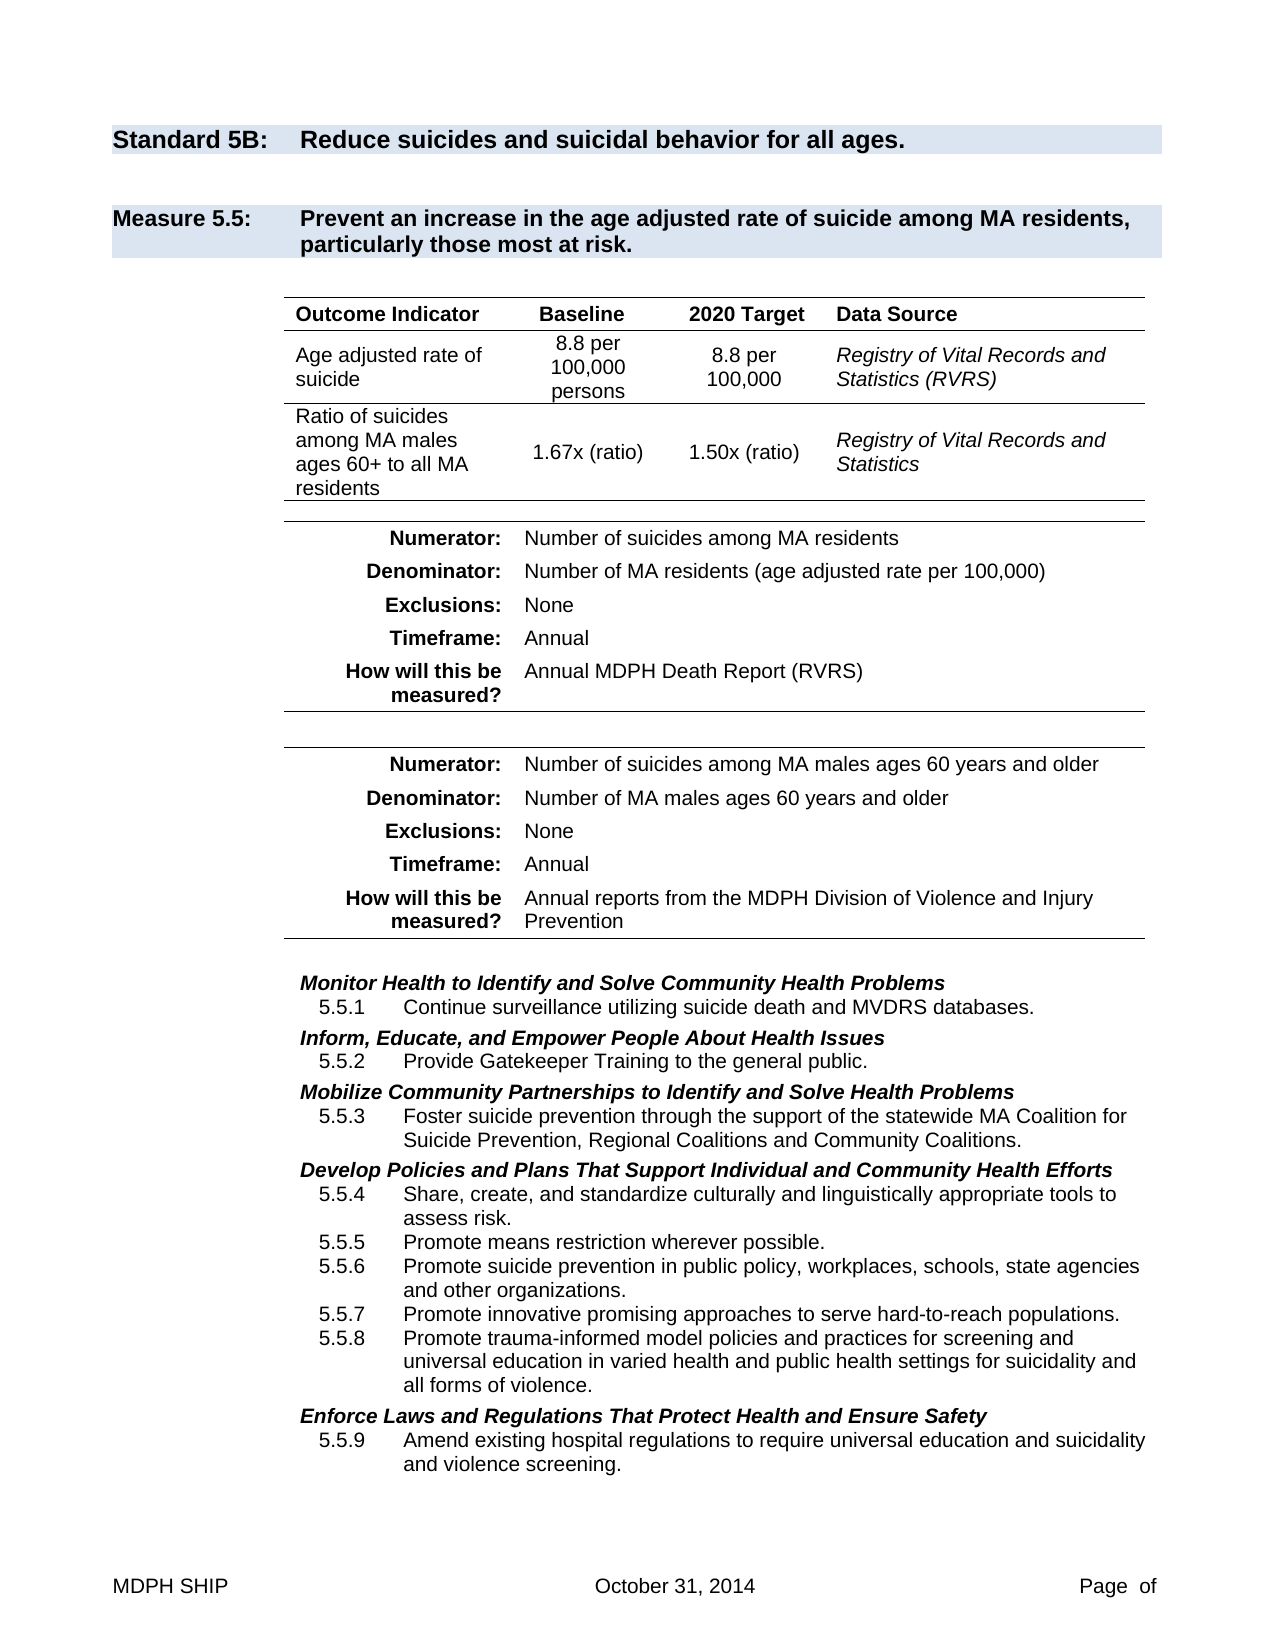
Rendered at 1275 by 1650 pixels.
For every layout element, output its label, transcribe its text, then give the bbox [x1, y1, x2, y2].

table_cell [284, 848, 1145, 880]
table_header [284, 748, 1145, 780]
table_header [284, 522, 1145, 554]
text 5.5.8 Promote trauma-informed model policies and practices for screening and universal education in varied health and public health settings for suicidality and all forms of violence. [319, 1325, 1162, 1397]
text 5.5.6 Promote suicide prevention in public policy, workplaces, schools, state agencies and other organizations. [319, 1253, 1162, 1301]
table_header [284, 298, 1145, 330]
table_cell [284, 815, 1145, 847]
text 5.5.9 Amend existing hospital regulations to require universal education and suicidality and violence screening. [319, 1427, 1162, 1475]
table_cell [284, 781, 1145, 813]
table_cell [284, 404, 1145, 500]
text Standard 5B: Reduce suicides and suicidal behavior for all ages. [112, 125, 1162, 154]
text 5.5.3 Foster suicide prevention through the support of the statewide MA Coalition for Suicide Prevention, Regional Coalitions and Community Coalitions. [319, 1103, 1162, 1151]
text Monitor Health to Identify and Solve Community Health Problems [300, 971, 1162, 995]
text 5.5.4 Share, create, and standardize culturally and linguistically appropriate tools to assess risk. [319, 1182, 1162, 1229]
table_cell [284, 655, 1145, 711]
text Mobilize Community Partnerships to Identify and Solve Health Problems [300, 1079, 1162, 1103]
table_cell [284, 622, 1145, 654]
text Inform, Educate, and Empower People About Health Issues [300, 1025, 1162, 1049]
text Develop Policies and Plans That Support Individual and Community Health Efforts [300, 1158, 1162, 1182]
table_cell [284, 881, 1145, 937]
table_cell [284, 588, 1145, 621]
text 5.5.1 Continue surveillance utilizing suicide death and MVDRS databases. [319, 995, 1162, 1019]
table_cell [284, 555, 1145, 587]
text 5.5.7 Promote innovative promising approaches to serve hard-to-reach populations. [319, 1301, 1162, 1325]
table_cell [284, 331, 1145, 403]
text 5.5.2 Provide Gatekeeper Training to the general public. [319, 1049, 1162, 1073]
text Measure 5.5: Prevent an increase in the age adjusted rate of suicide among MA residents, particularly those most at risk. [112, 205, 1162, 258]
text 5.5.5 Promote means restriction wherever possible. [319, 1229, 1162, 1253]
text Enforce Laws and Regulations That Protect Health and Ensure Safety [300, 1403, 1162, 1427]
